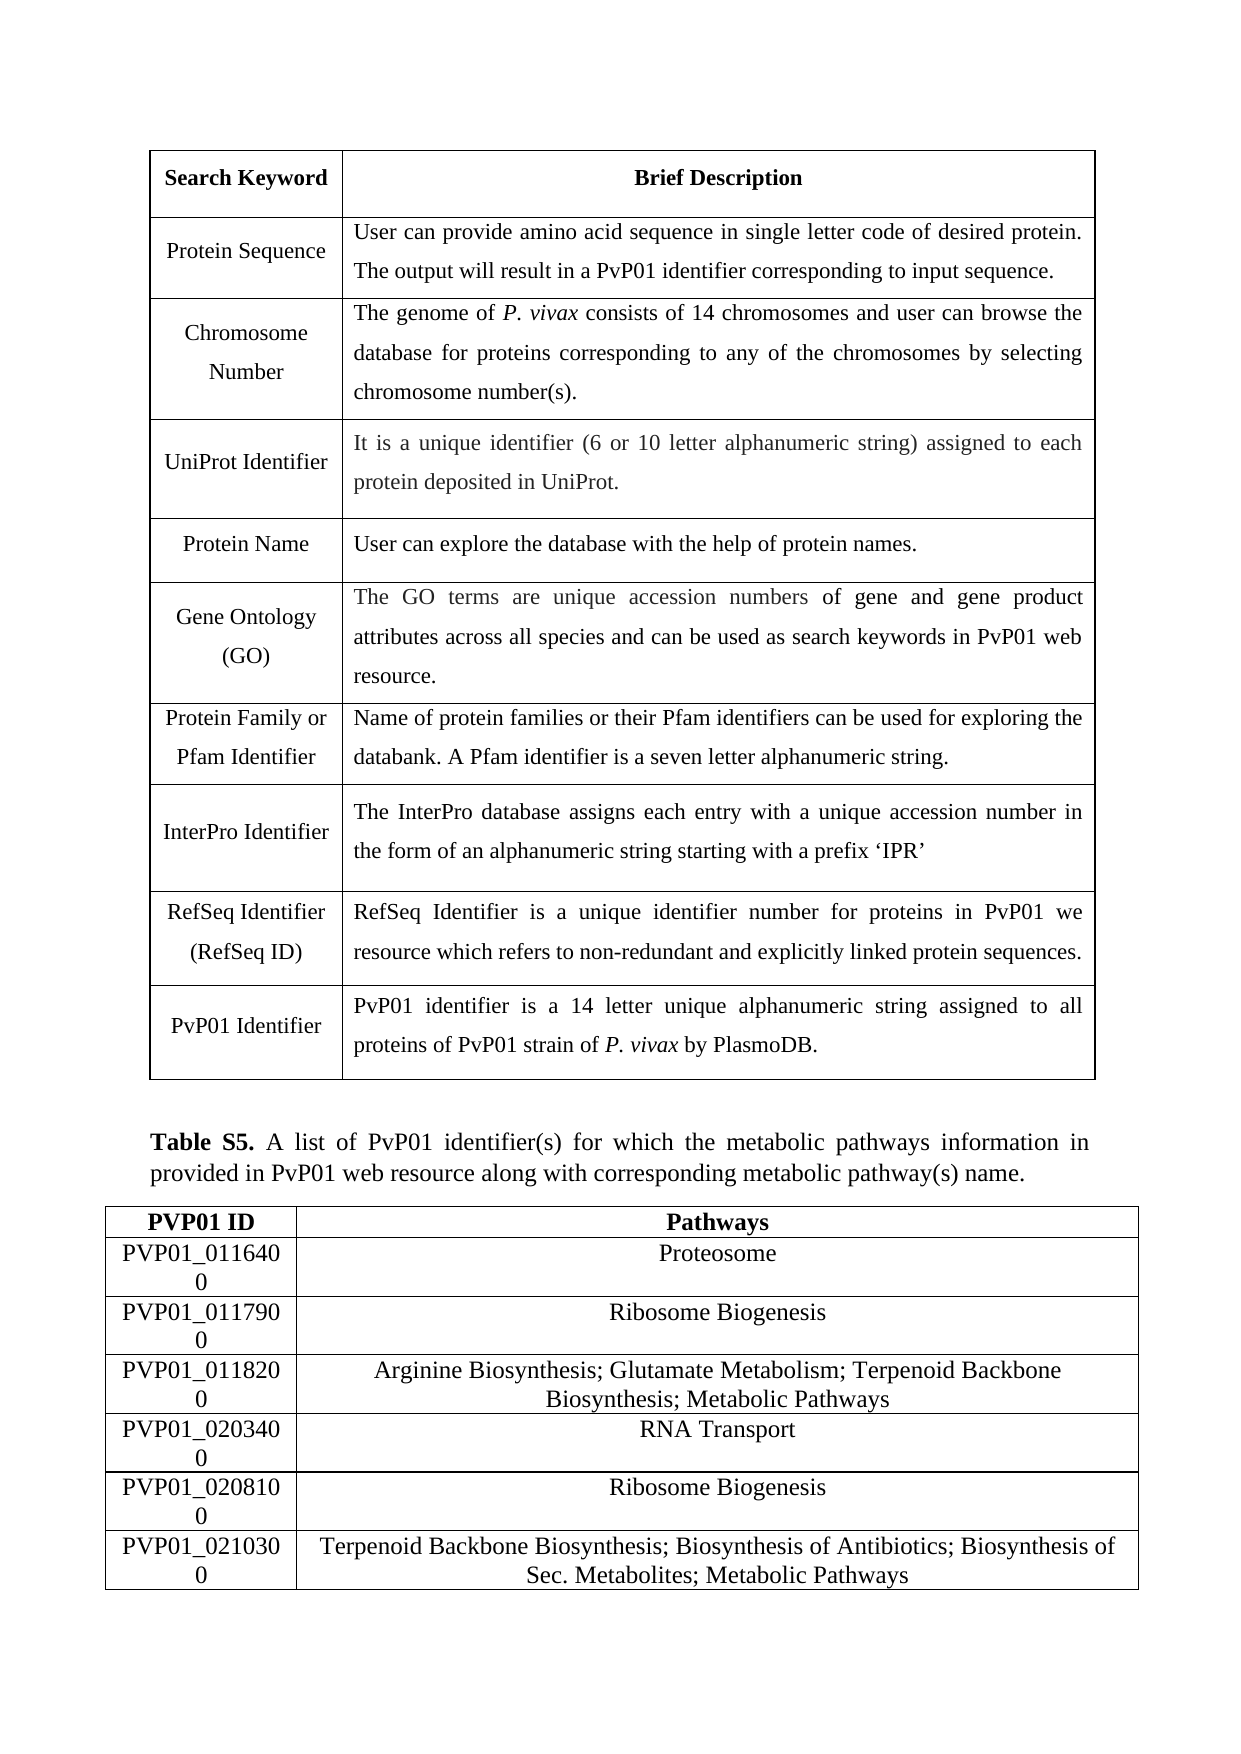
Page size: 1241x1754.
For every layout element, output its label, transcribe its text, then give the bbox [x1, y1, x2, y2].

table_cell RNA Transport [297, 1414, 1138, 1471]
table_cell User can explore the database with the help of protein names. [343, 519, 1094, 582]
table_cell InterPro Identifier [151, 785, 342, 891]
table_cell PvP01 identifier is a 14 letter unique alphanumeric string assigned to all proteins of PvP01 strain of P. vivax by PlasmoDB. [343, 986, 1094, 1078]
table_cell Ribosome Biogenesis [297, 1473, 1138, 1530]
table_cell PVP01_0116400 [106, 1238, 296, 1296]
table_cell RefSeq Identifier is a unique identifier number for proteins in PvP01 we resource which refers to non-redundant and explicitly linked protein sequences. [343, 892, 1094, 985]
table_cell Name of protein families or their Pfam identifiers can be used for exploring the databank. A Pfam identifier is a seven letter alphanumeric string. [343, 704, 1094, 784]
table_header Brief Description [343, 151, 1094, 217]
table_cell Chromosome Number [151, 299, 342, 419]
table_cell UniProt Identifier [151, 420, 342, 518]
table_cell Ribosome Biogenesis [297, 1297, 1138, 1354]
table_cell The GO terms are unique accession numbers of gene and gene product attributes across all species and can be used as search keywords in PvP01 web resource. [343, 583, 1094, 703]
table_cell PVP01_0208100 [106, 1473, 296, 1530]
table_header Search Keyword [151, 151, 342, 217]
table_header PVP01 ID [106, 1207, 296, 1237]
table_cell PvP01 Identifier [151, 986, 342, 1078]
table_cell Protein Sequence [151, 218, 342, 298]
table_cell The genome of P. vivax consists of 14 chromosomes and user can browse the database for proteins corresponding to any of the chromosomes by selecting chromosome number(s). [343, 299, 1094, 419]
table_cell PVP01_0210300 [106, 1531, 296, 1588]
table_cell Protein Name [151, 519, 342, 582]
table_cell User can provide amino acid sequence in single letter code of desired protein. The output will result in a PvP01 identifier corresponding to input sequence. [343, 218, 1094, 298]
table_cell Terpenoid Backbone Biosynthesis; Biosynthesis of Antibiotics; Biosynthesis of Sec. Metabolites; Metabolic Pathways [297, 1531, 1138, 1588]
table_cell PVP01_0203400 [106, 1414, 296, 1471]
table_cell PVP01_0118200 [106, 1355, 296, 1413]
table_cell Gene Ontology (GO) [151, 583, 342, 703]
table_cell It is a unique identifier (6 or 10 letter alphanumeric string) assigned to each protein deposited in UniProt. [343, 420, 1094, 518]
table_cell RefSeq Identifier (RefSeq ID) [151, 892, 342, 985]
table_cell Proteosome [297, 1238, 1138, 1296]
text Table S5. A list of PvP01 identifier(s) for which the metabolic pathways information in provided in PvP01 web resource along with corresponding metabolic pathway(s) name. [150, 1127, 1090, 1187]
table_header Pathways [297, 1207, 1138, 1237]
table_cell PVP01_0117900 [106, 1297, 296, 1354]
table_cell Protein Family or Pfam Identifier [151, 704, 342, 784]
table_cell Arginine Biosynthesis; Glutamate Metabolism; Terpenoid Backbone Biosynthesis; Metabolic Pathways [297, 1355, 1138, 1413]
table_cell The InterPro database assigns each entry with a unique accession number in the form of an alphanumeric string starting with a prefix ‘IPR’ [343, 785, 1094, 891]
